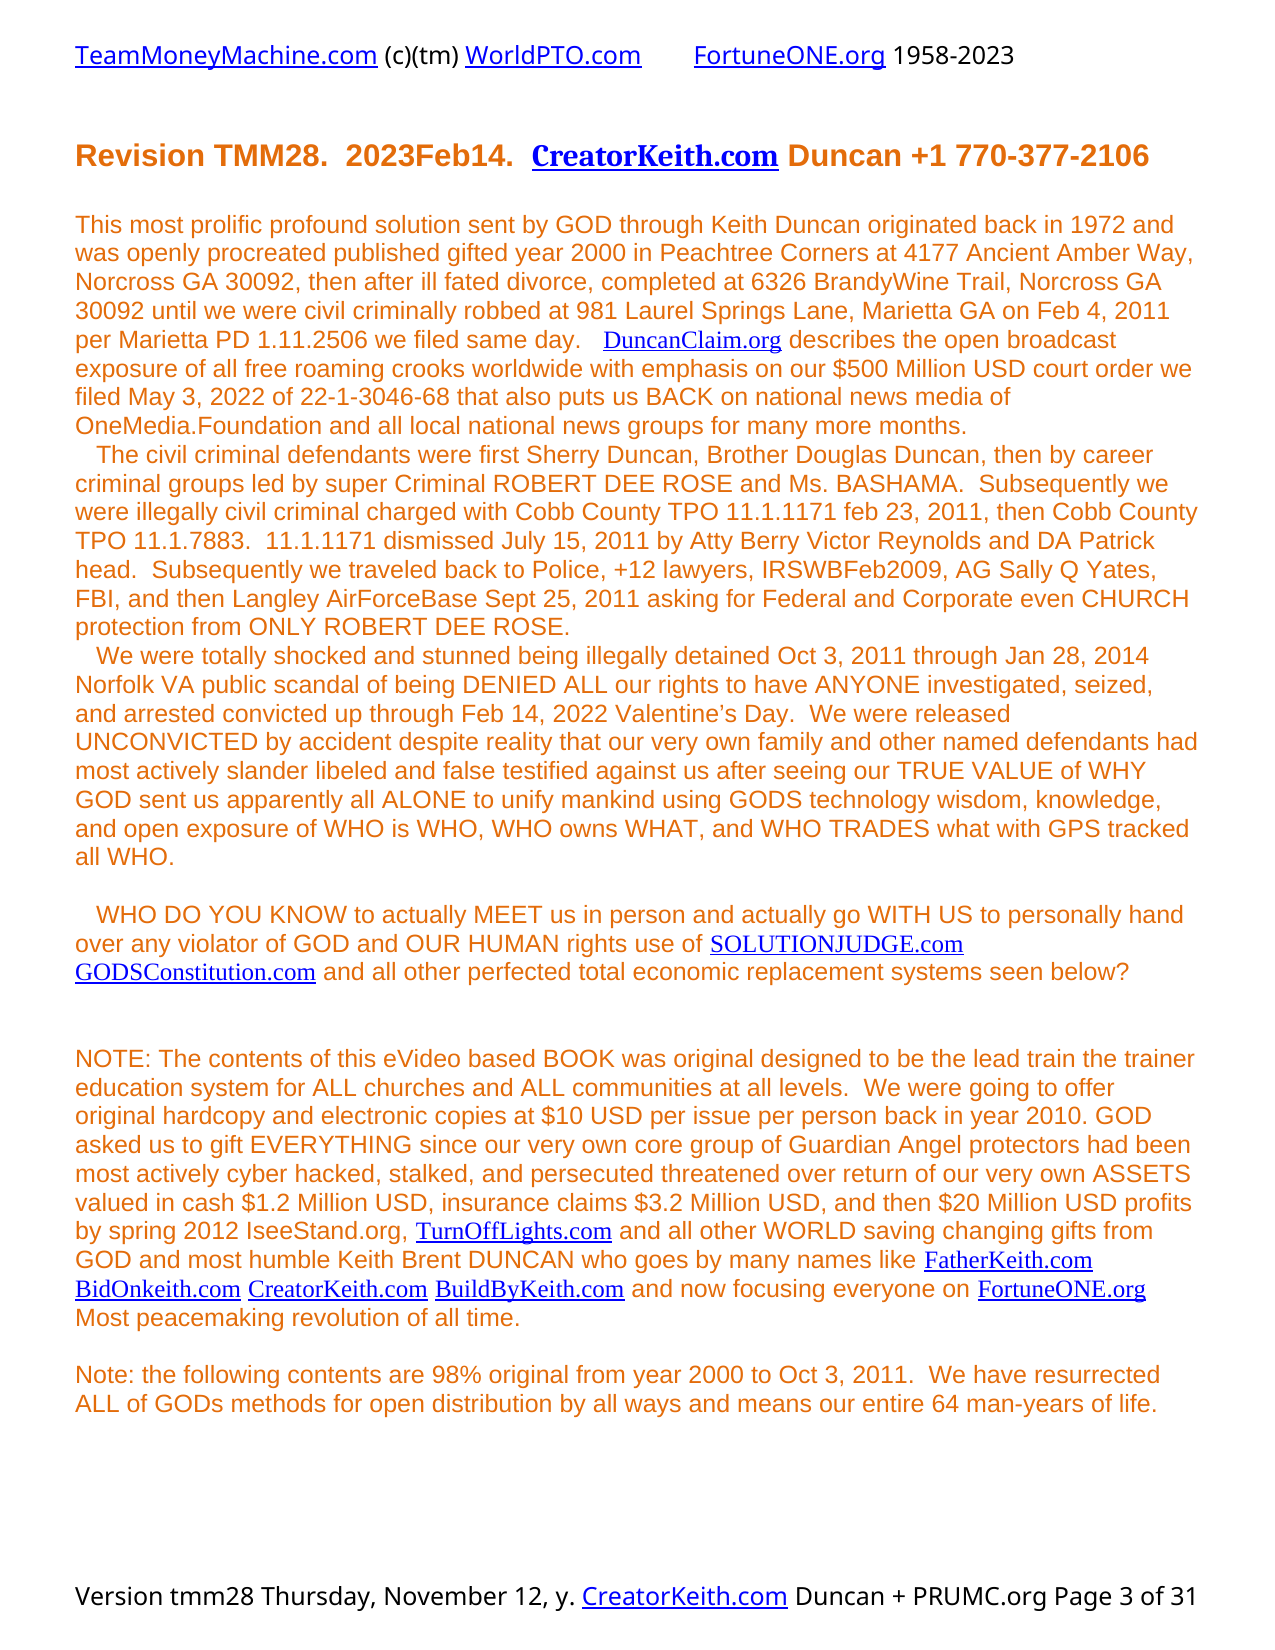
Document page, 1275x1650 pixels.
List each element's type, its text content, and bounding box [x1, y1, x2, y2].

text Most peacemaking revolution of all time. [75, 1303, 1200, 1332]
text WHO DO YOU KNOW to actually MEET us in person and actually go WITH US to personally hand over any violator of GOD and OUR HUMAN rights use of SOLUTIONJUDGE.com GODSConstitution.com and all other perfected total economic replacement systems seen below? [75, 900, 1200, 986]
text This most prolific profound solution sent by GOD through Keith Duncan originated back in 1972 and was openly procreated published gifted year 2000 in Peachtree Corners at 4177 Ancient Amber Way, Norcross GA 30092, then after ill fated divorce, completed at 6326 BrandyWine Trail, Norcross GA 30092 until we were civil criminally robbed at 981 Laurel Springs Lane, Marietta GA on Feb 4, 2011 per Marietta PD 1.11.2506 we filed same day. DuncanClaim.org describes the open broadcast exposure of all free roaming crooks worldwide with emphasis on our $500 Million USD court order we filed May 3, 2022 of 22-1-3046-68 that also puts us BACK on national news media of OneMedia.Foundation and all local national news groups for many more months. [75, 210, 1200, 440]
subtitle Revision TMM28. 2023Feb14. CreatorKeith.com Duncan +1 770-377-2106 [75, 137, 1200, 175]
text The civil criminal defendants were first Sherry Duncan, Brother Douglas Duncan, then by career criminal groups led by super Criminal ROBERT DEE ROSE and Ms. BASHAMA. Subsequently we were illegally civil criminal charged with Cobb County TPO 11.1.1171 feb 23, 2011, then Cobb County TPO 11.1.7883. 11.1.1171 dismissed July 15, 2011 by Atty Berry Victor Reynolds and DA Patrick head. Subsequently we traveled back to Police, +12 lawyers, IRSWBFeb2009, AG Sally Q Yates, FBI, and then Langley AirForceBase Sept 25, 2011 asking for Federal and Corporate even CHURCH protection from ONLY ROBERT DEE ROSE. [75, 440, 1200, 641]
text NOTE: The contents of this eVideo based BOOK was original designed to be the lead train the trainer education system for ALL churches and ALL communities at all levels. We were going to offer original hardcopy and electronic copies at $10 USD per issue per person back in year 2010. GOD asked us to gift EVERYTHING since our very own core group of Guardian Angel protectors had been most actively cyber hacked, stalked, and persecuted threatened over return of our very own ASSETS valued in cash $1.2 Million USD, insurance claims $3.2 Million USD, and then $20 Million USD profits by spring 2012 IseeStand.org, TurnOffLights.com and all other WORLD saving changing gifts from GOD and most humble Keith Brent DUNCAN who goes by many names like FatherKeith.com BidOnkeith.com CreatorKeith.com BuildByKeith.com and now focusing everyone on FortuneONE.org [75, 1044, 1200, 1303]
text We were totally shocked and stunned being illegally detained Oct 3, 2011 through Jan 28, 2014 Norfolk VA public scandal of being DENIED ALL our rights to have ANYONE investigated, seized, and arrested convicted up through Feb 14, 2022 Valentine’s Day. We were released UNCONVICTED by accident despite reality that our very own family and other named defendants had most actively slander libeled and false testified against us after seeing our TRUE VALUE of WHY GOD sent us apparently all ALONE to unify mankind using GODS technology wisdom, knowledge, and open exposure of WHO is WHO, WHO owns WHAT, and WHO TRADES what with GPS tracked all WHO. [75, 641, 1200, 871]
text Note: the following contents are 98% original from year 2000 to Oct 3, 2011. We have resurrected ALL of GODs methods for open distribution by all ways and means our entire 64 man-years of life. [75, 1360, 1200, 1418]
